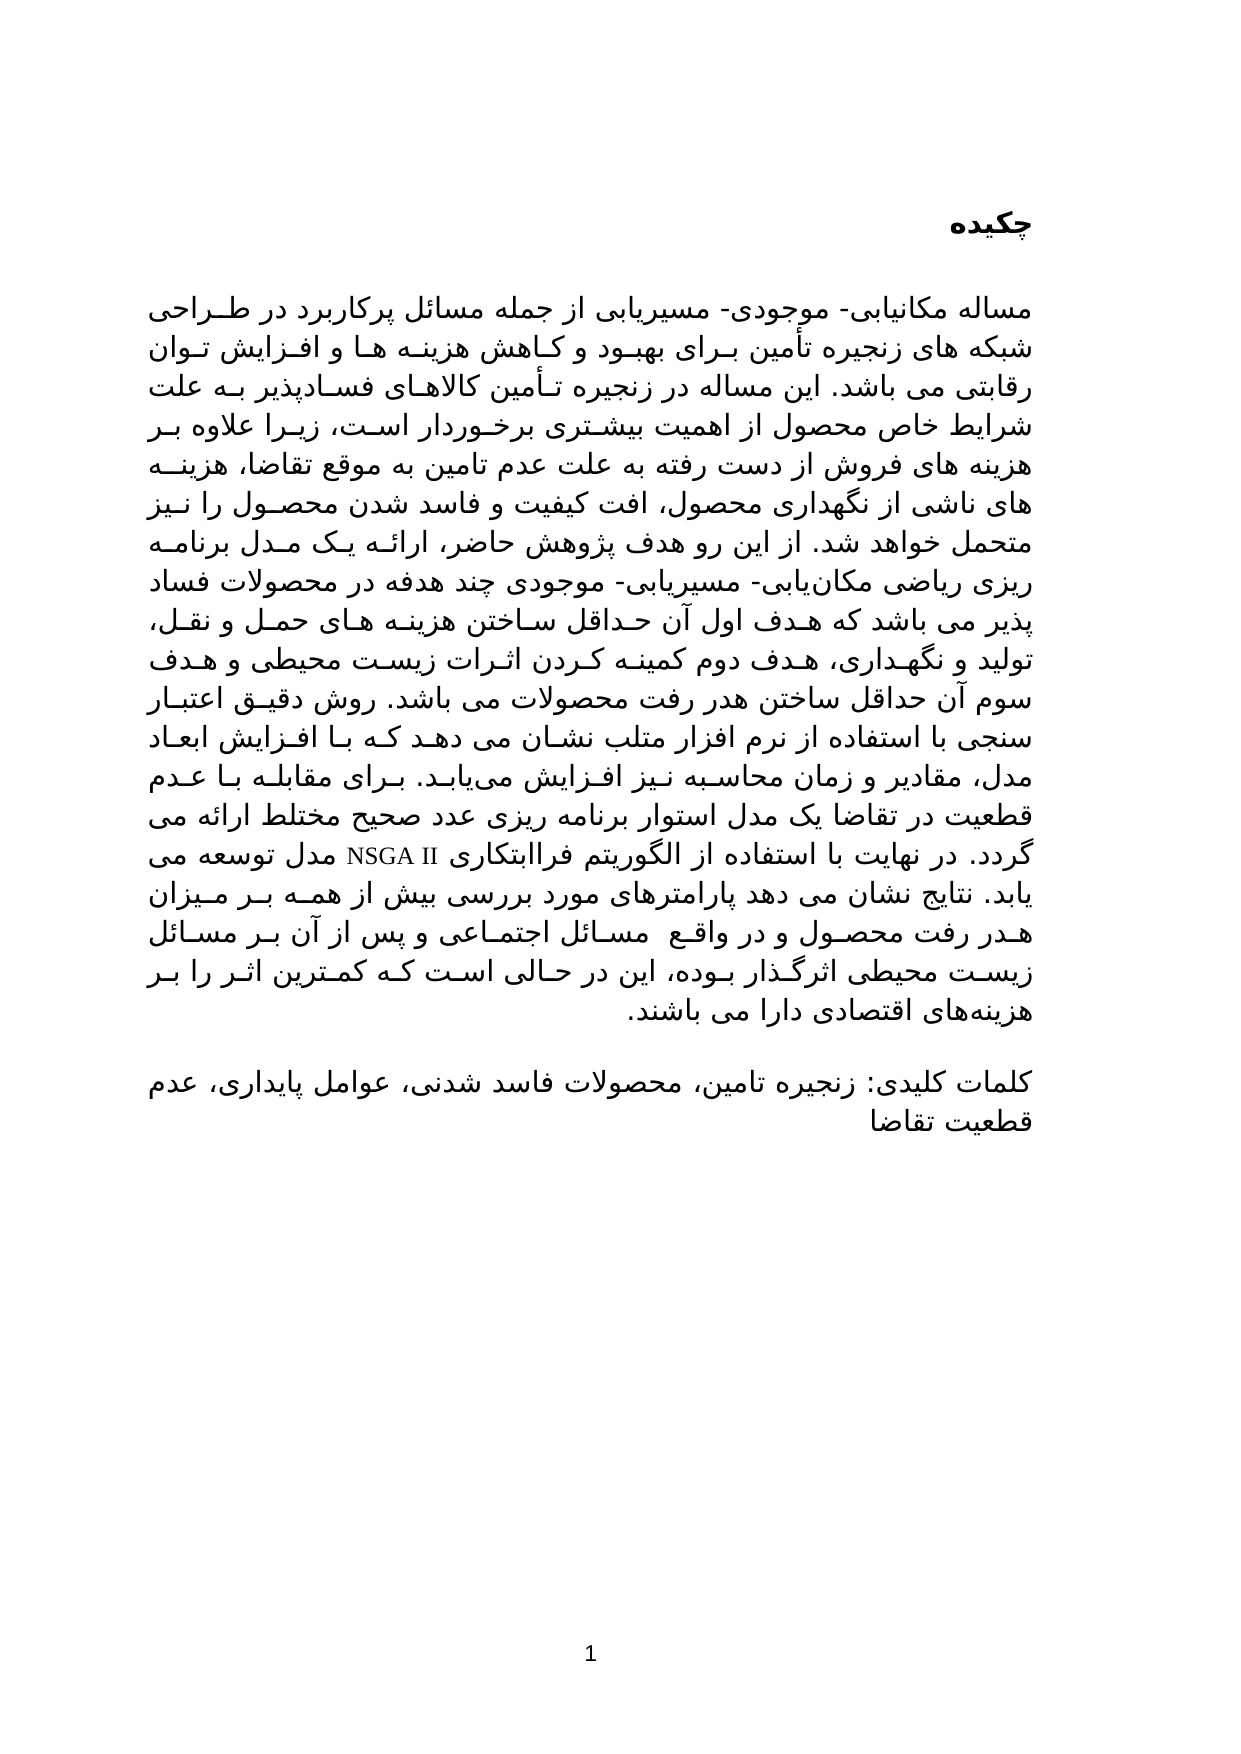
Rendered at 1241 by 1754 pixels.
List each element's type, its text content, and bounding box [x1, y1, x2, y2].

text کلمات کلیدی: زنجیره تامین، محصولات فاسد شدنی، عوامل پایداری، عدم قطعیت تقاضا [148, 1066, 1033, 1138]
text مساله مکانیابی- موجودی- مسیریابی از جمله مسائل پرکاربرد در طراحی شبکه های زنجیره تأمین برای بهبود و کاهش هزینه ها و افزایش توان رقابتی می باشد. این مساله در زنجیره تأمین کالاهای فسادپذیر به علت شرایط خاص محصول از اهمیت بیشتری برخوردار است، زیرا علاوه بر هزینه های فروش از دست رفته به علت عدم تامین به موقع تقاضا، هزینه های ناشی از نگهداری محصول، افت کیفیت و فاسد شدن محصول را نیز متحمل خواهد شد. از این رو هدف پژوهش حاضر، ارائه یک مدل برنامه ریزی ریاضی مکان‌یابی- مسیریابی- موجودی چند هدفه در محصولات فساد پذیر می باشد که هدف اول آن حداقل ساختن هزینه های حمل و نقل، تولید و نگهداری، هدف دوم کمینه کردن اثرات زیست محیطی و هدف سوم آن حداقل ساختن هدر رفت محصولات می باشد. روش دقیق اعتبار سنجی با استفاده از نرم افزار متلب نشان می دهد که با افزایش ابعاد مدل، مقادیر و زمان محاسبه نیز افزایش می‌یابد. برای مقابله با عدم قطعیت در تقاضا یک مدل استوار برنامه ریزی عدد صحیح مختلط ارائه می گردد. در نهایت با استفاده از الگوریتم فراابتکاری NSGA II مدل توسعه می یابد. نتایج نشان می دهد پارامترهای مورد بررسی بیش از همه بر میزان هدر رفت محصول و در واقع مسائل اجتماعی و پس از آن بر مسائل زیست محیطی اثرگذار بوده، این در حالی است که کمترین اثر را بر هزینه‌های اقتصادی دارا می باشند. [148, 291, 1033, 1027]
text چکیده [148, 207, 1033, 241]
